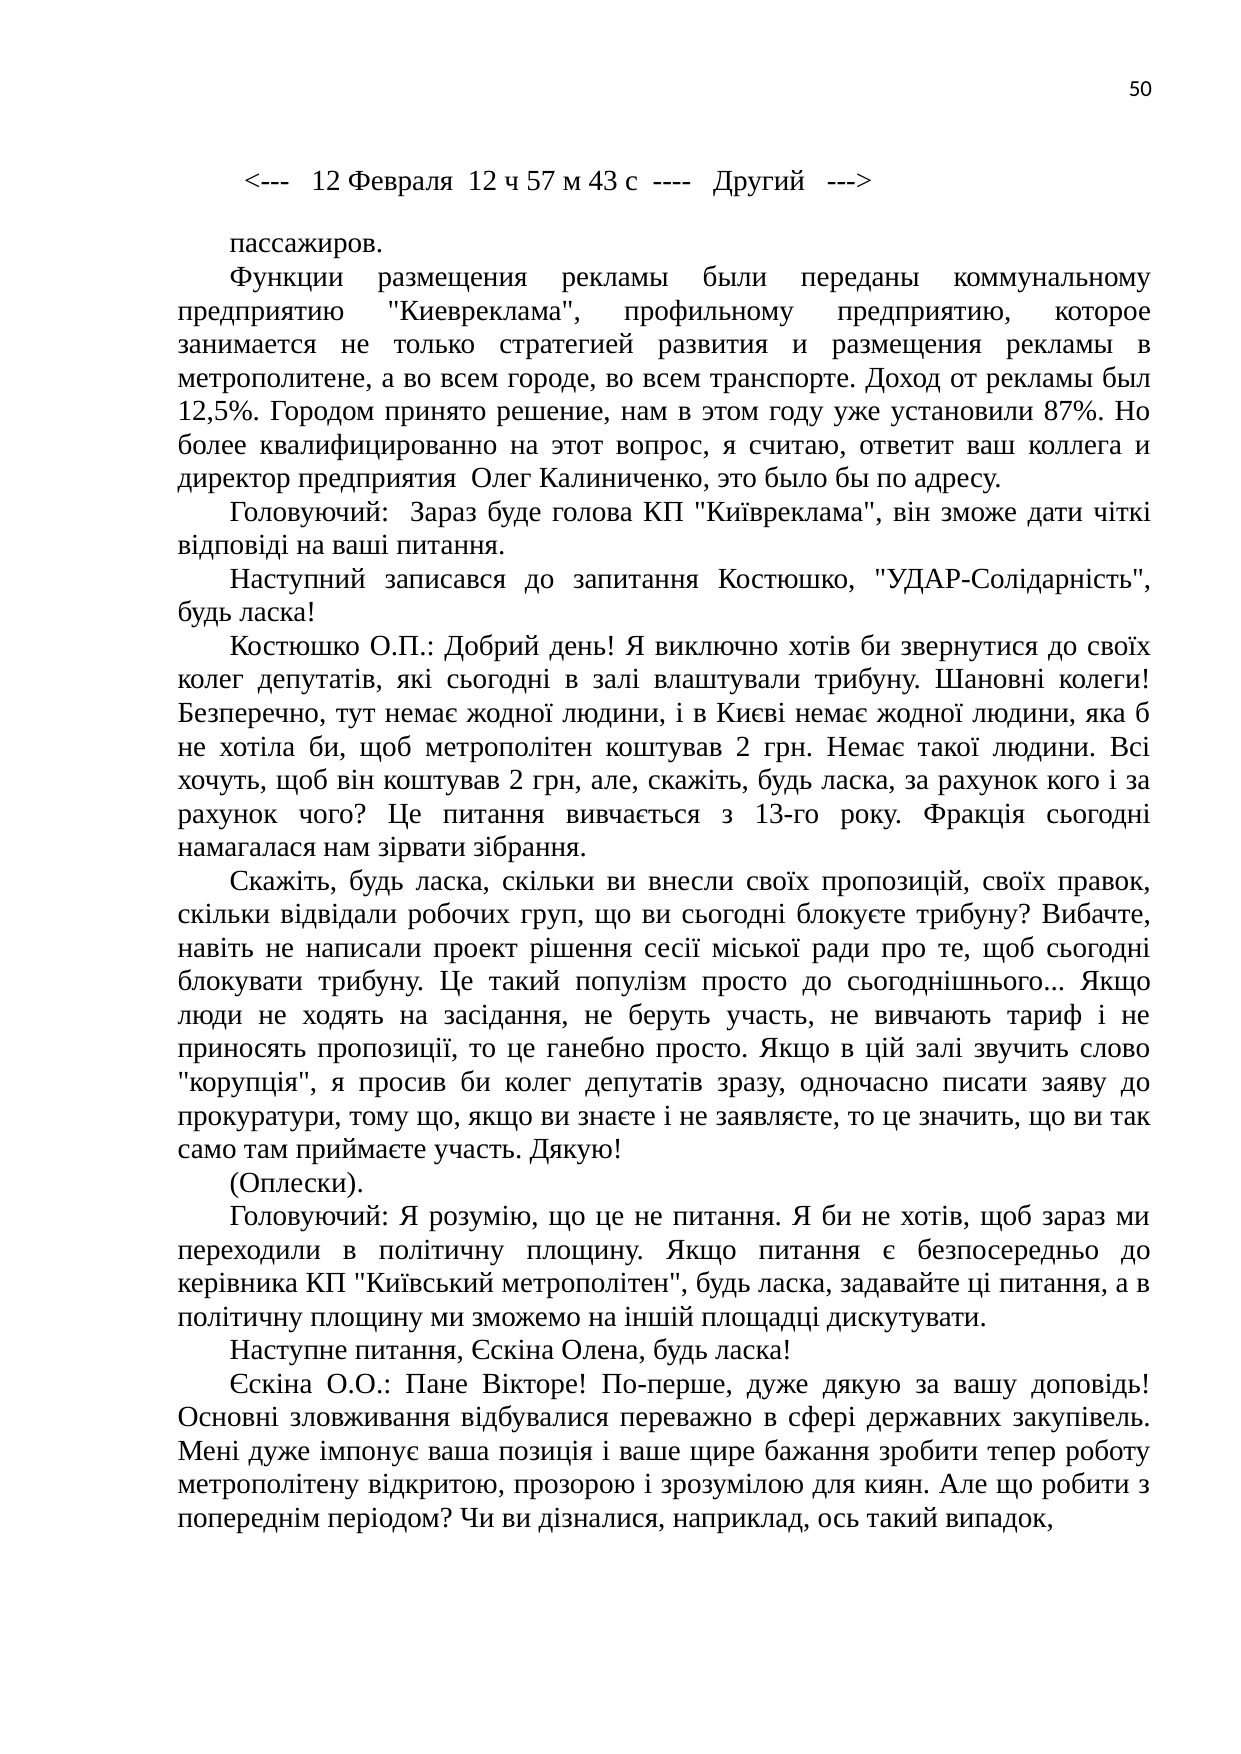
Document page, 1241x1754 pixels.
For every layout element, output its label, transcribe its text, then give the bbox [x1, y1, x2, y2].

text Головуючий: Зараз буде голова КП "Київреклама", він зможе дати чіткі відповіді на ваші питання. [177, 494, 1152, 561]
text (Оплески). [177, 1165, 1152, 1198]
text Наступний записався до запитання Костюшко, "УДАР-Солідарність", будь ласка! [177, 561, 1152, 628]
text Скажіть, будь ласка, скільки ви внесли своїх пропозицій, своїх правок, скільки відвідали робочих груп, що ви сьогодні блокуєте трибуну? Вибачте, навіть не написали проект рішення сесії міської ради про те, щоб сьогодні блокувати трибуну. Це такий популізм просто до сьогоднішнього... Якщо люди не ходять на засідання, не беруть участь, не вивчають тариф і не приносять пропозиції, то це ганебно просто. Якщо в цій залі звучить слово "корупція", я просив би колег депутатів зразу, одночасно писати заяву до прокуратури, тому що, якщо ви знаєте і не заявляєте, то це значить, що ви так само там приймаєте участь. Дякую! [177, 863, 1152, 1165]
text Головуючий: Я розумію, що це не питання. Я би не хотів, щоб зараз ми переходили в політичну площину. Якщо питання є безпосередньо до керівника КП "Київський метрополітен", будь ласка, задавайте ці питання, а в політичну площину ми зможемо на іншій площадці дискутувати. [177, 1198, 1152, 1332]
text Функции размещения рекламы были переданы коммунальному предприятию "Киевреклама", профильному предприятию, которое занимается не только стратегией развития и размещения рекламы в метрополитене, а во всем городе, во всем транспорте. Доход от рекламы был 12,5%. Городом принято решение, нам в этом году уже установили 87%. Но более квалифицированно на этот вопрос, я считаю, ответит ваш коллега и директор предприятия Олег Калиниченко, это было бы по адресу. [177, 259, 1152, 494]
text Костюшко О.П.: Добрий день! Я виключно хотів би звернутися до своїх колег депутатів, які сьогодні в залі влаштували трибуну. Шановні колеги! Безперечно, тут немає жодної людини, і в Києві немає жодної людини, яка б не хотіла би, щоб метрополітен коштував 2 грн. Немає такої людини. Всі хочуть, щоб він коштував 2 грн, але, скажіть, будь ласка, за рахунок кого і за рахунок чого? Це питання вивчається з 13-го року. Фракція сьогодні намагалася нам зірвати зібрання. [177, 628, 1152, 863]
text пассажиров. [177, 226, 1152, 259]
text <--- 12 Февраля 12 ч 57 м 43 с ---- Другий ---> [177, 163, 1152, 197]
text Наступне питання, Єскіна Олена, будь ласка! [177, 1332, 1152, 1366]
text Єскіна О.О.: Пане Вікторе! По-перше, дуже дякую за вашу доповідь! Основні зловживання відбувалися переважно в сфері державних закупівель. Мені дуже імпонує ваша позиція і ваше щире бажання зробити тепер роботу метрополітену відкритою, прозорою і зрозумілою для киян. Але що робити з попереднім періодом? Чи ви дізналися, наприклад, ось такий випадок, [177, 1366, 1152, 1534]
